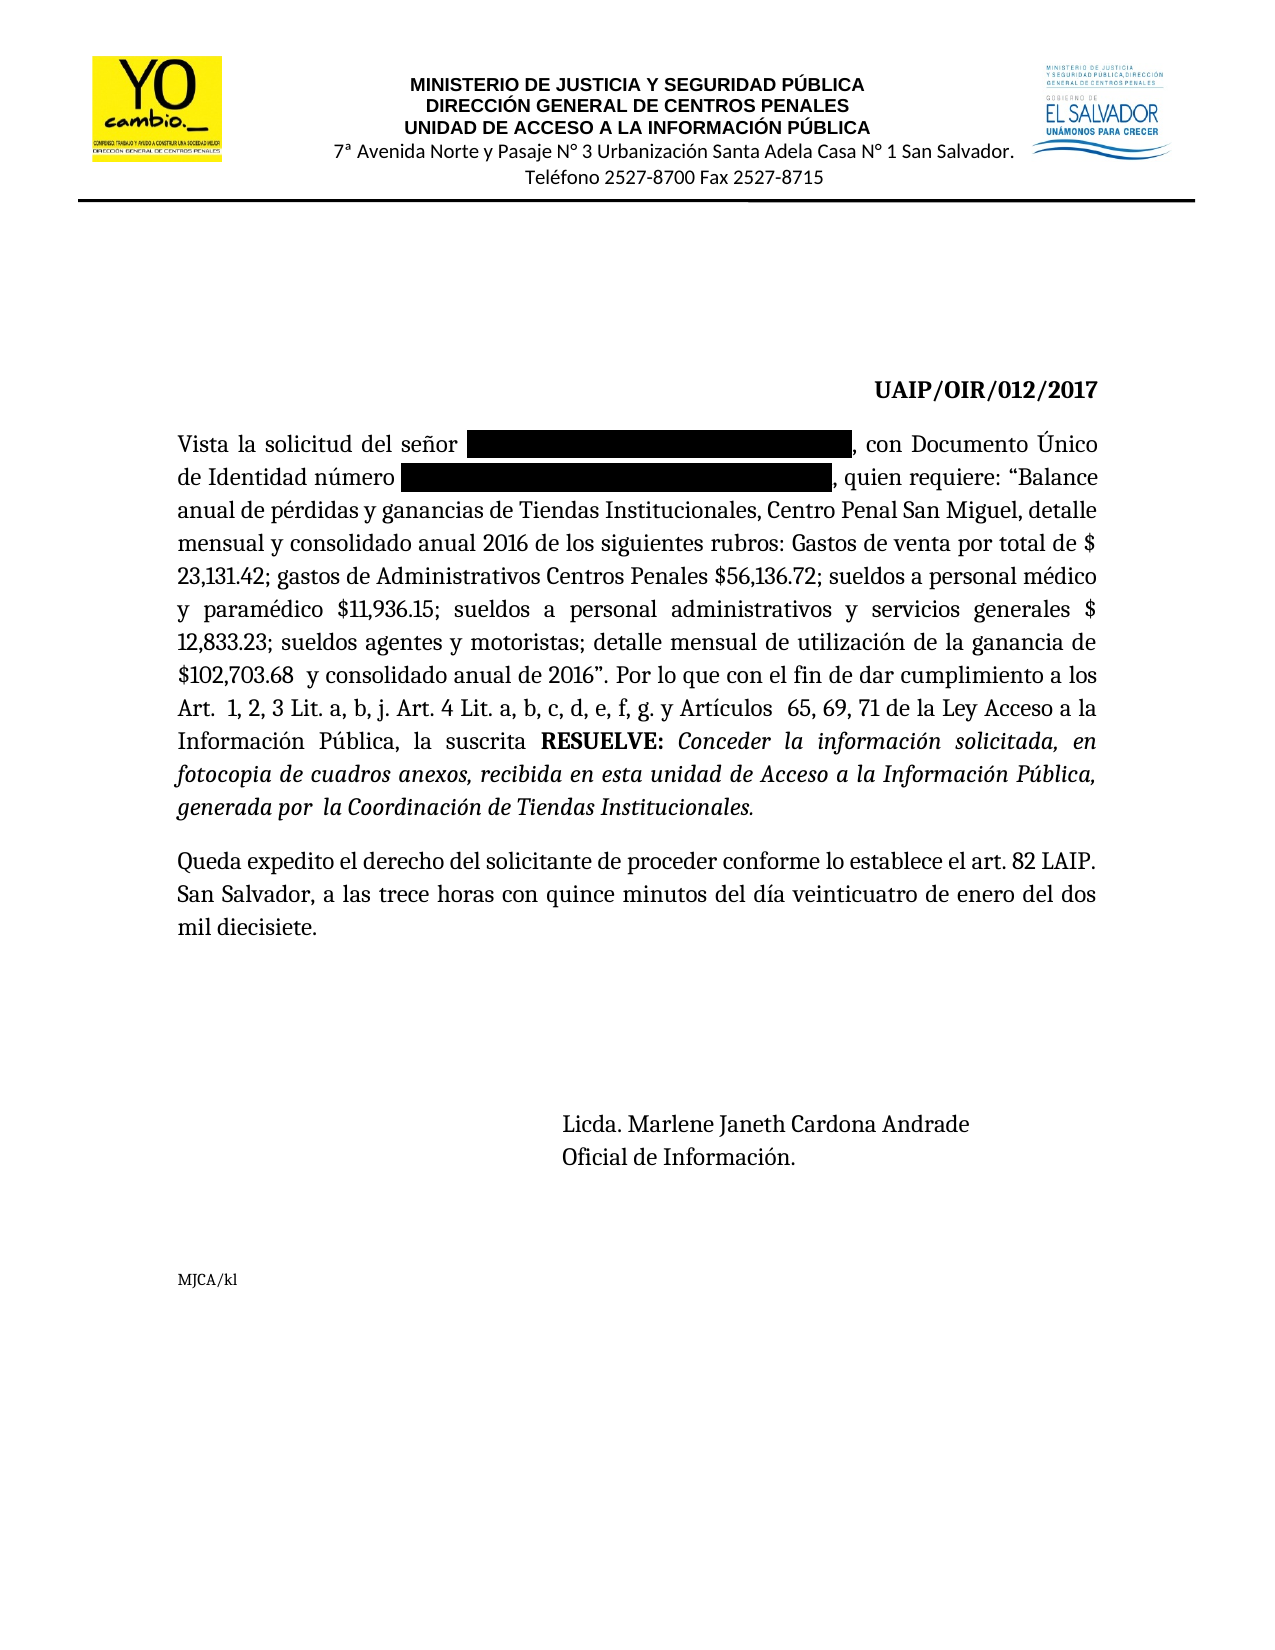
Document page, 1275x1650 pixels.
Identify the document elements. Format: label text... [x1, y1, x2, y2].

text Oficial de Información. [177, 1143, 1098, 1172]
text Queda expedito el derecho del solicitante de proceder conforme lo establece el art. 82 LAIP. San Salvador, a las trece horas con quince minutos del día veinticuatro de enero del dos mil diecisiete. [177, 847, 1098, 942]
text MJCA/kl [177, 1271, 1098, 1290]
picture [1031, 63, 1172, 162]
text UAIP/OIR/012/2017 [177, 376, 1098, 405]
text Licda. Marlene Janeth Cardona Andrade [177, 1077, 1098, 1139]
text Vista la solicitud del señor XXXXXXXXXXXXXXXXXXXXXXXXX, con Documento Único de Identidad número XXXXXXXXXXXXXXXXXXXXXXXXXXXX, quien requiere: “Balance anual de pérdidas y ganancias de Tiendas Institucionales, Centro Penal San Miguel, detalle mensual y consolidado anual 2016 de los siguientes rubros: Gastos de venta por total de $ 23,131.42; gastos de Administrativos Centros Penales $56,136.72; sueldos a personal médico y paramédico $11,936.15; sueldos a personal administrativos y servicios generales $ 12,833.23; sueldos agentes y motoristas; detalle mensual de utilización de la ganancia de $102,703.68 y consolidado anual de 2016”. Por lo que con el fin de dar cumplimiento a los Art. 1, 2, 3 Lit. a, b, j. Art. 4 Lit. a, b, c, d, e, f, g. y Artículos 65, 69, 71 de la Ley Acceso a la Información Pública, la suscrita RESUELVE: Conceder la información solicitada, en fotocopia de cuadros anexos, recibida en esta unidad de Acceso a la Información Pública, generada por la Coordinación de Tiendas Institucionales. [177, 430, 1098, 822]
picture [92, 56, 222, 162]
